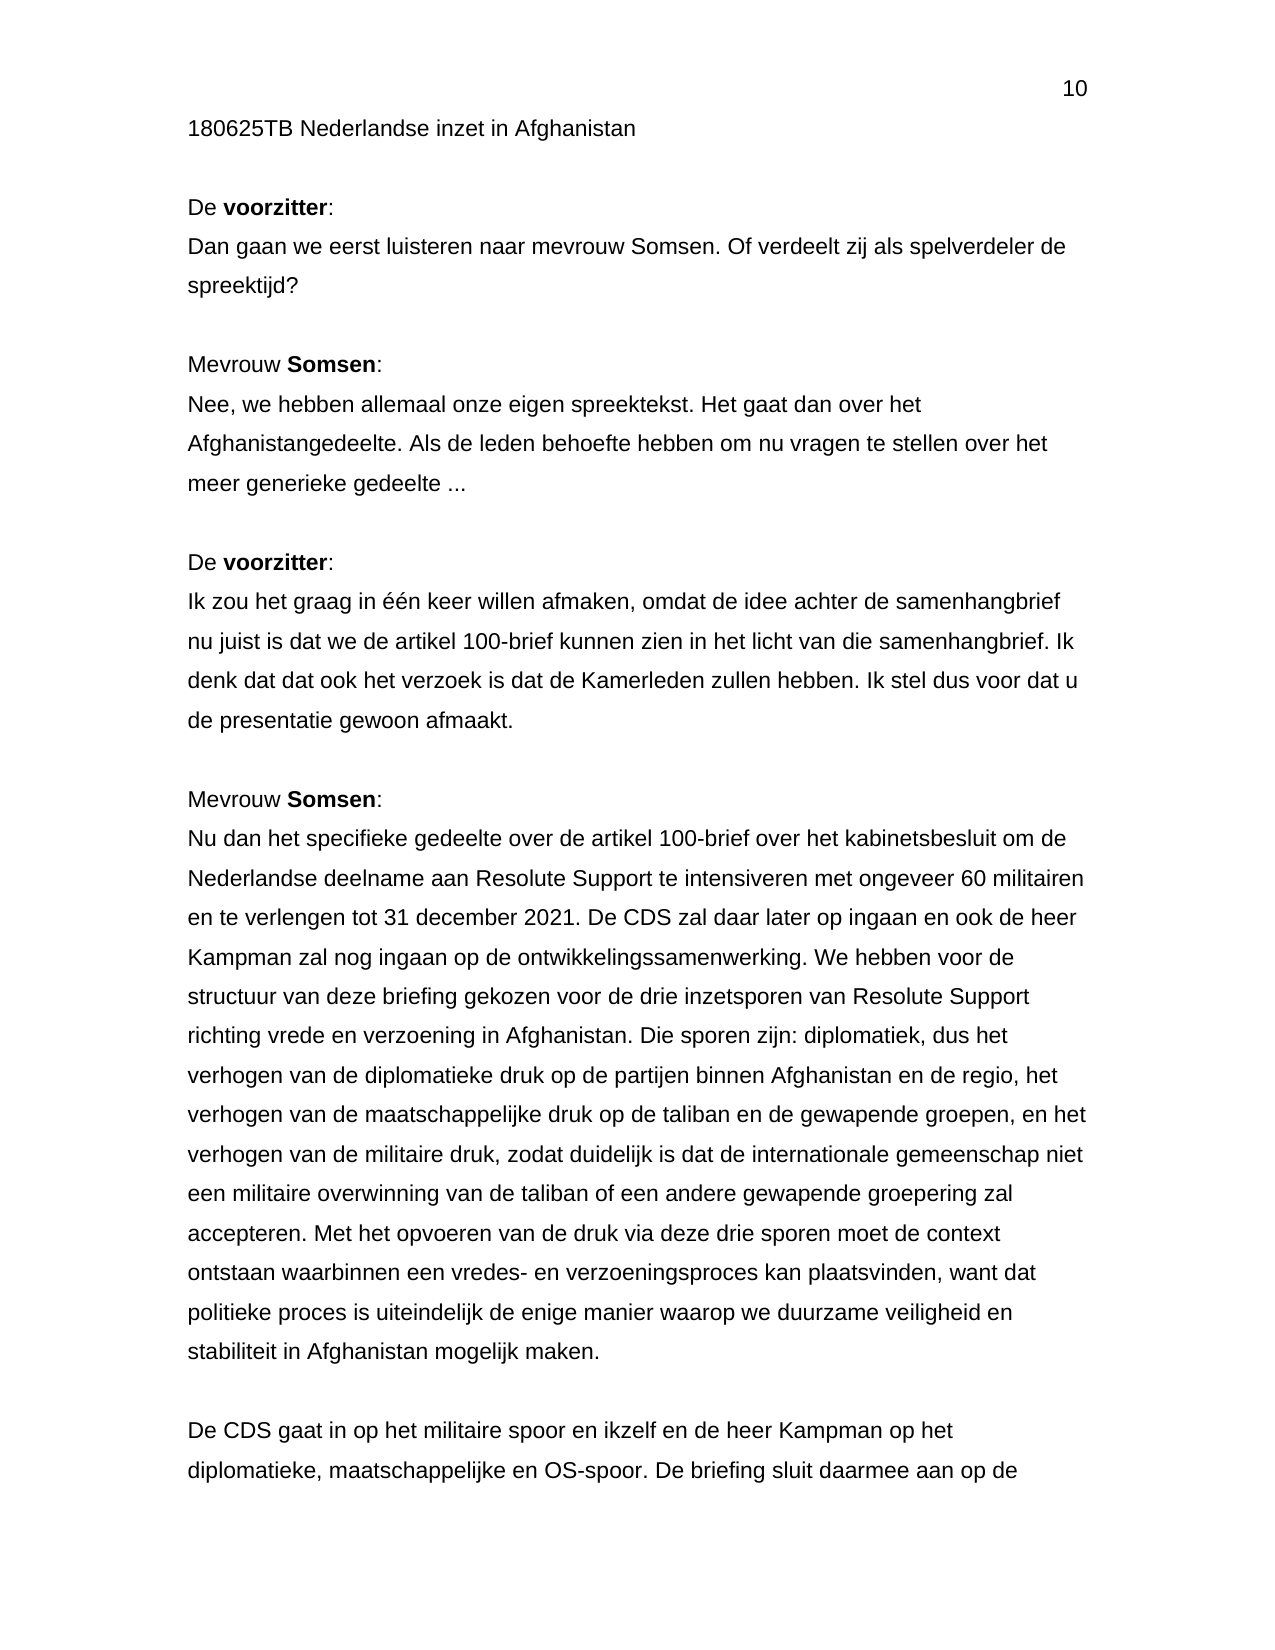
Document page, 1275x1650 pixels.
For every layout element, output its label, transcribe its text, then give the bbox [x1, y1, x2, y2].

text Nu dan het specifieke gedeelte over de artikel 100-brief over het kabinetsbesluit om de Nederlandse deelname aan Resolute Support te intensiveren met ongeveer 60 militairen en te verlengen tot 31 december 2021. De CDS zal daar later op ingaan en ook de heer Kampman zal nog ingaan op de ontwikkelingssamenwerking. We hebben voor de structuur van deze briefing gekozen voor de drie inzetsporen van Resolute Support richting vrede en verzoening in Afghanistan. Die sporen zijn: diplomatiek, dus het verhogen van de diplomatieke druk op de partijen binnen Afghanistan en de regio, het verhogen van de maatschappelijke druk op de taliban en de gewapende groepen, en het verhogen van de militaire druk, zodat duidelijk is dat de internationale gemeenschap niet een militaire overwinning van de taliban of een andere gewapende groepering zal accepteren. Met het opvoeren van de druk via deze drie sporen moet de context ontstaan waarbinnen een vredes- en verzoeningsproces kan plaatsvinden, want dat politieke proces is uiteindelijk de enige manier waarop we duurzame veiligheid en stabiliteit in Afghanistan mogelijk maken. [187, 825, 1087, 1365]
text De voorzitter: [187, 193, 1087, 220]
text Ik zou het graag in één keer willen afmaken, omdat de idee achter de samenhangbrief nu juist is dat we de artikel 100-brief kunnen zien in het licht van die samenhangbrief. Ik denk dat dat ook het verzoek is dat de Kamerleden zullen hebben. Ik stel dus voor dat u de presentatie gewoon afmaakt. [187, 588, 1087, 733]
text Nee, we hebben allemaal onze eigen spreektekst. Het gaat dan over het Afghanistangedeelte. Als de leden behoefte hebben om nu vragen te stellen over het meer generieke gedeelte ... [187, 391, 1087, 496]
text Dan gaan we eerst luisteren naar mevrouw Somsen. Of verdeelt zij als spelverdeler de spreektijd? [187, 233, 1087, 299]
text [187, 1417, 1087, 1483]
text Mevrouw Somsen: [187, 786, 1087, 812]
text Mevrouw Somsen: [187, 351, 1087, 378]
text De voorzitter: [187, 549, 1087, 575]
